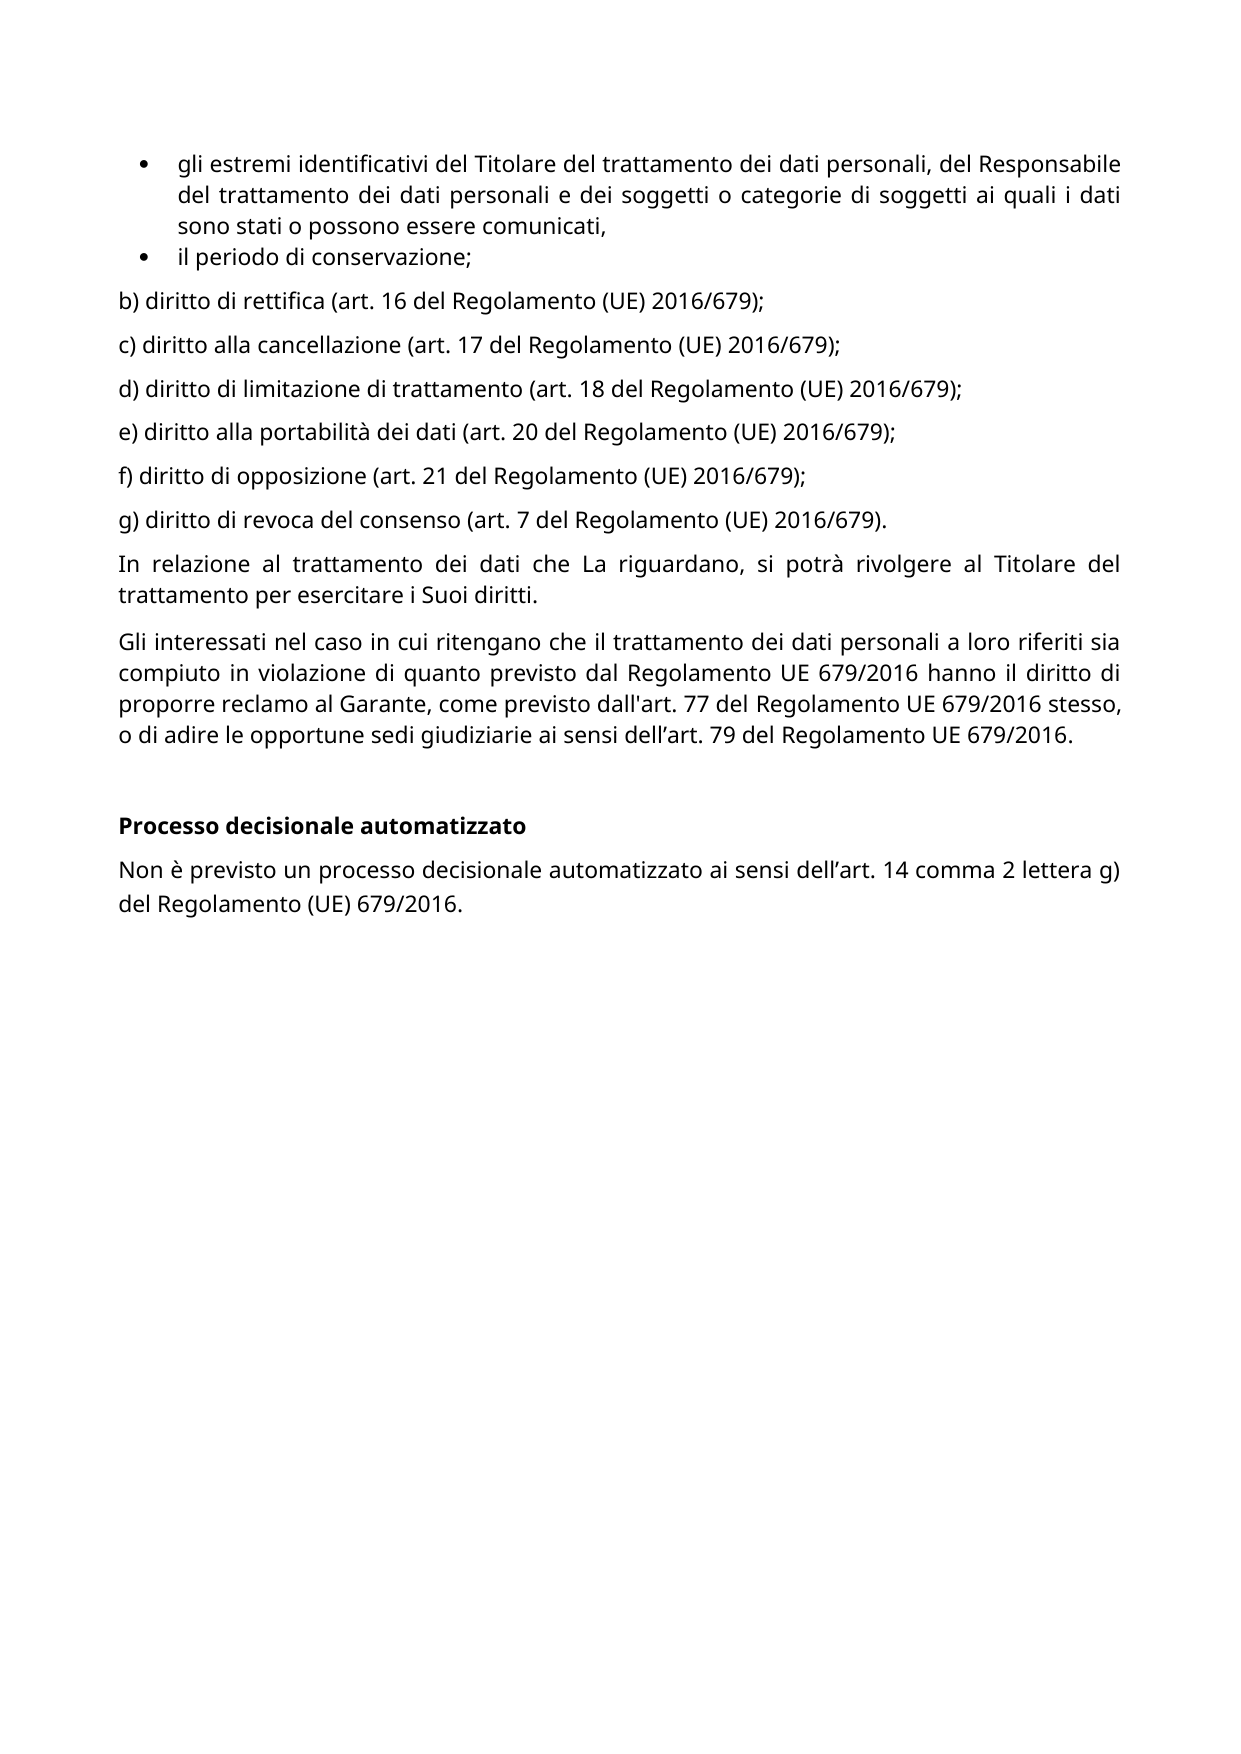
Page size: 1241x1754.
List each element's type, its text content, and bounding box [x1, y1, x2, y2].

text f) diritto di opposizione (art. 21 del Regolamento (UE) 2016/679); [118, 460, 1122, 491]
text Non è previsto un processo decisionale automatizzato ai sensi dell’art. 14 comma 2 lettera g) del Regolamento (UE) 679/2016. [118, 854, 1122, 919]
text d) diritto di limitazione di trattamento (art. 18 del Regolamento (UE) 2016/679); [118, 373, 1122, 404]
text b) diritto di rettifica (art. 16 del Regolamento (UE) 2016/679); [118, 285, 1122, 316]
list gli estremi identificativi del Titolare del trattamento dei dati personali, del Responsabile del trattamento dei dati personali e dei soggetti o categorie di soggetti ai quali i dati sono stati o possono essere comunicati, [140, 148, 1122, 241]
text In relazione al trattamento dei dati che La riguardano, si potrà rivolgere al Titolare del trattamento per esercitare i Suoi diritti. [118, 548, 1122, 610]
text e) diritto alla portabilità dei dati (art. 20 del Regolamento (UE) 2016/679); [118, 416, 1122, 448]
text c) diritto alla cancellazione (art. 17 del Regolamento (UE) 2016/679); [118, 329, 1122, 360]
text Gli interessati nel caso in cui ritengano che il trattamento dei dati personali a loro riferiti sia compiuto in violazione di quanto previsto dal Regolamento UE 679/2016 hanno il diritto di proporre reclamo al Garante, come previsto dall'art. 77 del Regolamento UE 679/2016 stesso, o di adire le opportune sedi giudiziarie ai sensi dell’art. 79 del Regolamento UE 679/2016. [118, 626, 1122, 751]
text Processo decisionale automatizzato [118, 810, 1122, 841]
text g) diritto di revoca del consenso (art. 7 del Regolamento (UE) 2016/679). [118, 504, 1122, 535]
list il periodo di conservazione; [140, 241, 1122, 273]
